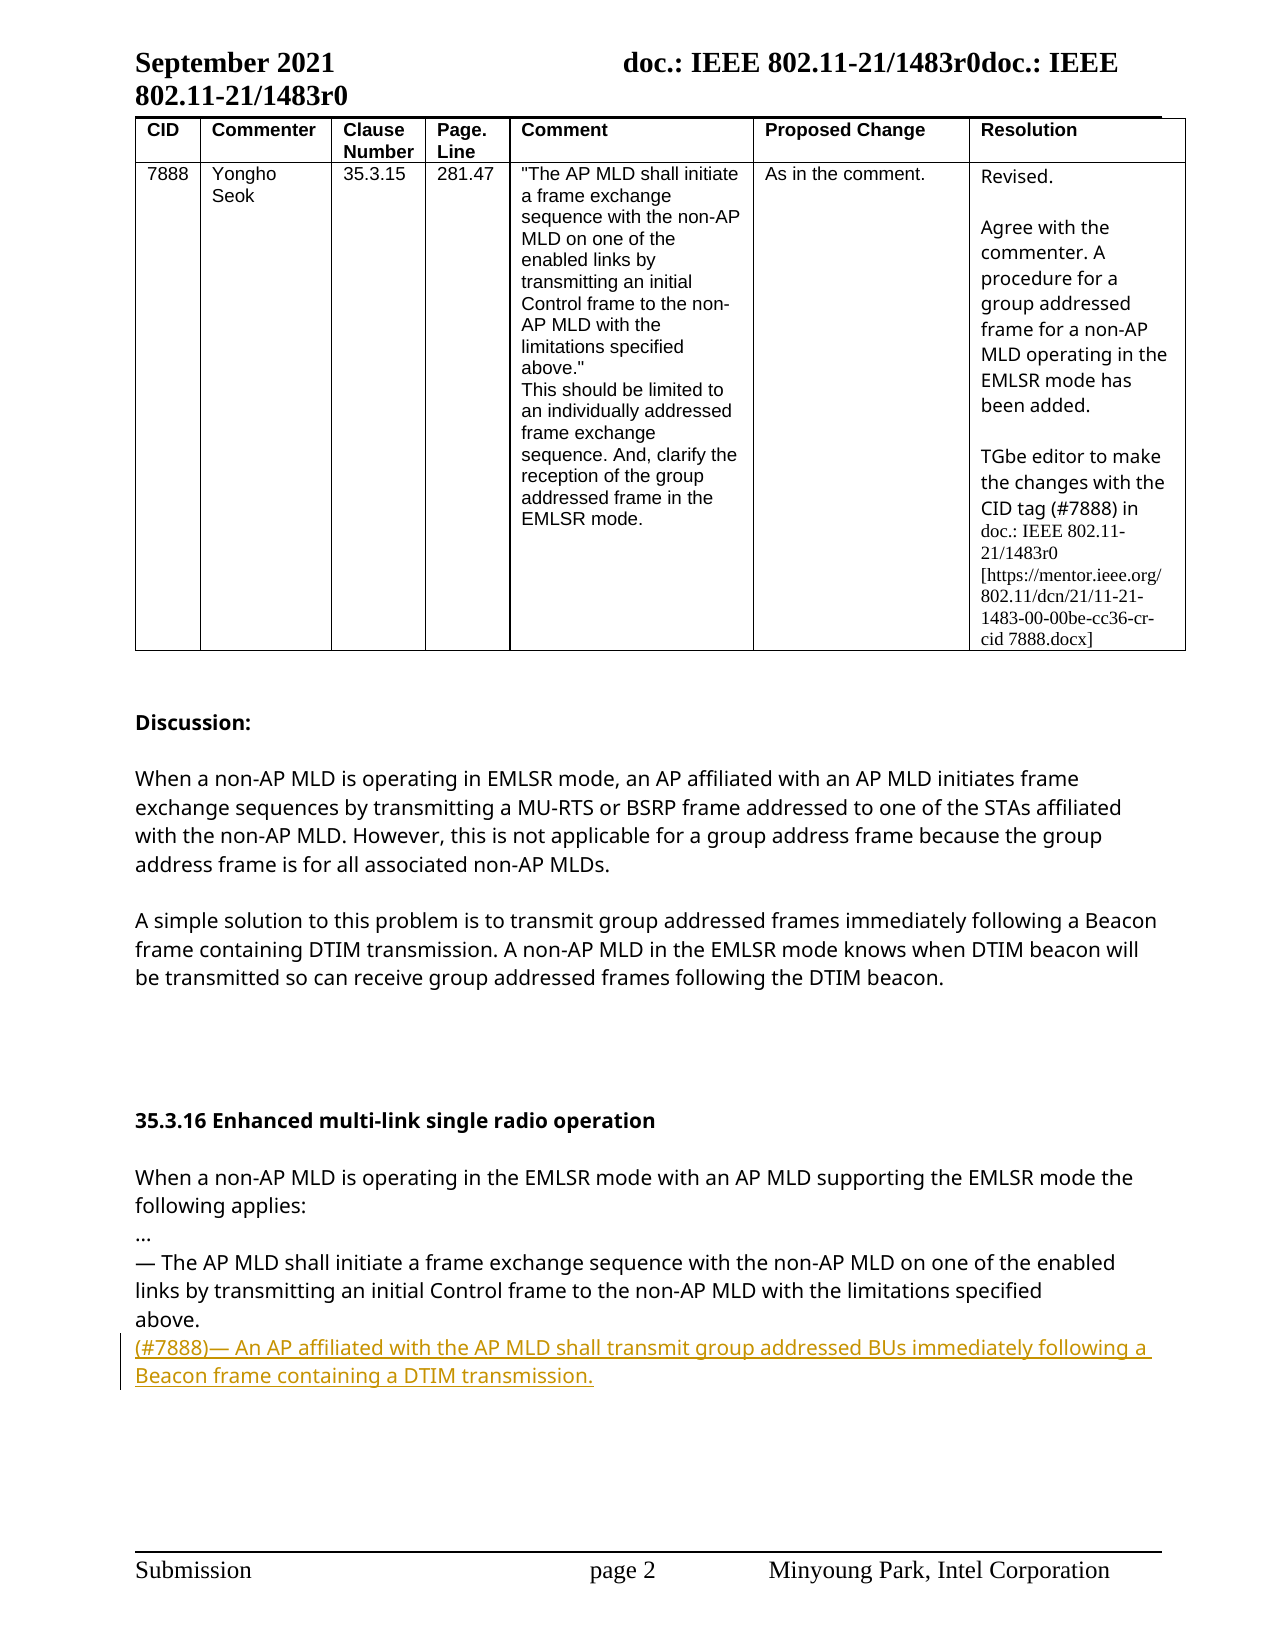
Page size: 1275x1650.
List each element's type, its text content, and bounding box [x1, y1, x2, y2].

table_cell Revised. Agree with the commenter. A procedure for a group addressed frame for a non-AP MLD operating in the EMLSR mode has been added. TGbe editor to make the changes with the CID tag (#7888) in [970, 163, 1185, 650]
table_header Resolution [970, 119, 1185, 162]
text — The AP MLD shall initiate a frame exchange sequence with the non-AP MLD on one of the enabled links by transmitting an initial Control frame to the non-AP MLD with the limitations specified above. [135, 1248, 1162, 1333]
text When a non-AP MLD is operating in the EMLSR mode with an AP MLD supporting the EMLSR mode the following applies: [135, 1163, 1162, 1219]
table_header Clause Number [332, 119, 425, 162]
text 35.3.16 Enhanced multi-link single radio operation [135, 1106, 1162, 1134]
table_cell 281.47 [426, 163, 509, 650]
table_header CID [136, 119, 200, 162]
text Discussion: [135, 708, 1162, 736]
table_header Commenter [201, 119, 331, 162]
table_header Page. Line [426, 119, 509, 162]
text … [135, 1219, 1162, 1248]
table_cell Yongho Seok [201, 163, 331, 650]
table_cell "The AP MLD shall initiate a frame exchange sequence with the non-AP MLD on one of the enabled links by transmitting an initial Control frame to the non-AP MLD with the limitations specified above." This should be limited to an individually addressed frame exchange sequence. And, clarify the reception of the group addressed frame in the EMLSR mode. [511, 163, 753, 650]
text A simple solution to this problem is to transmit group addressed frames immediately following a Beacon frame containing DTIM transmission. A non-AP MLD in the EMLSR mode knows when DTIM beacon will be transmitted so can receive group addressed frames following the DTIM beacon. [135, 907, 1162, 992]
table_header Proposed Change [754, 119, 969, 162]
table_cell As in the comment. [754, 163, 969, 650]
text When a non-AP MLD is operating in EMLSR mode, an AP affiliated with an AP MLD initiates frame exchange sequences by transmitting a MU-RTS or BSRP frame addressed to one of the STAs affiliated with the non-AP MLD. However, this is not applicable for a group address frame because the group address frame is for all associated non-AP MLDs. [135, 764, 1162, 878]
table_cell 7888 [136, 163, 200, 650]
table_cell 35.3.15 [332, 163, 425, 650]
table_header Comment [511, 119, 753, 162]
